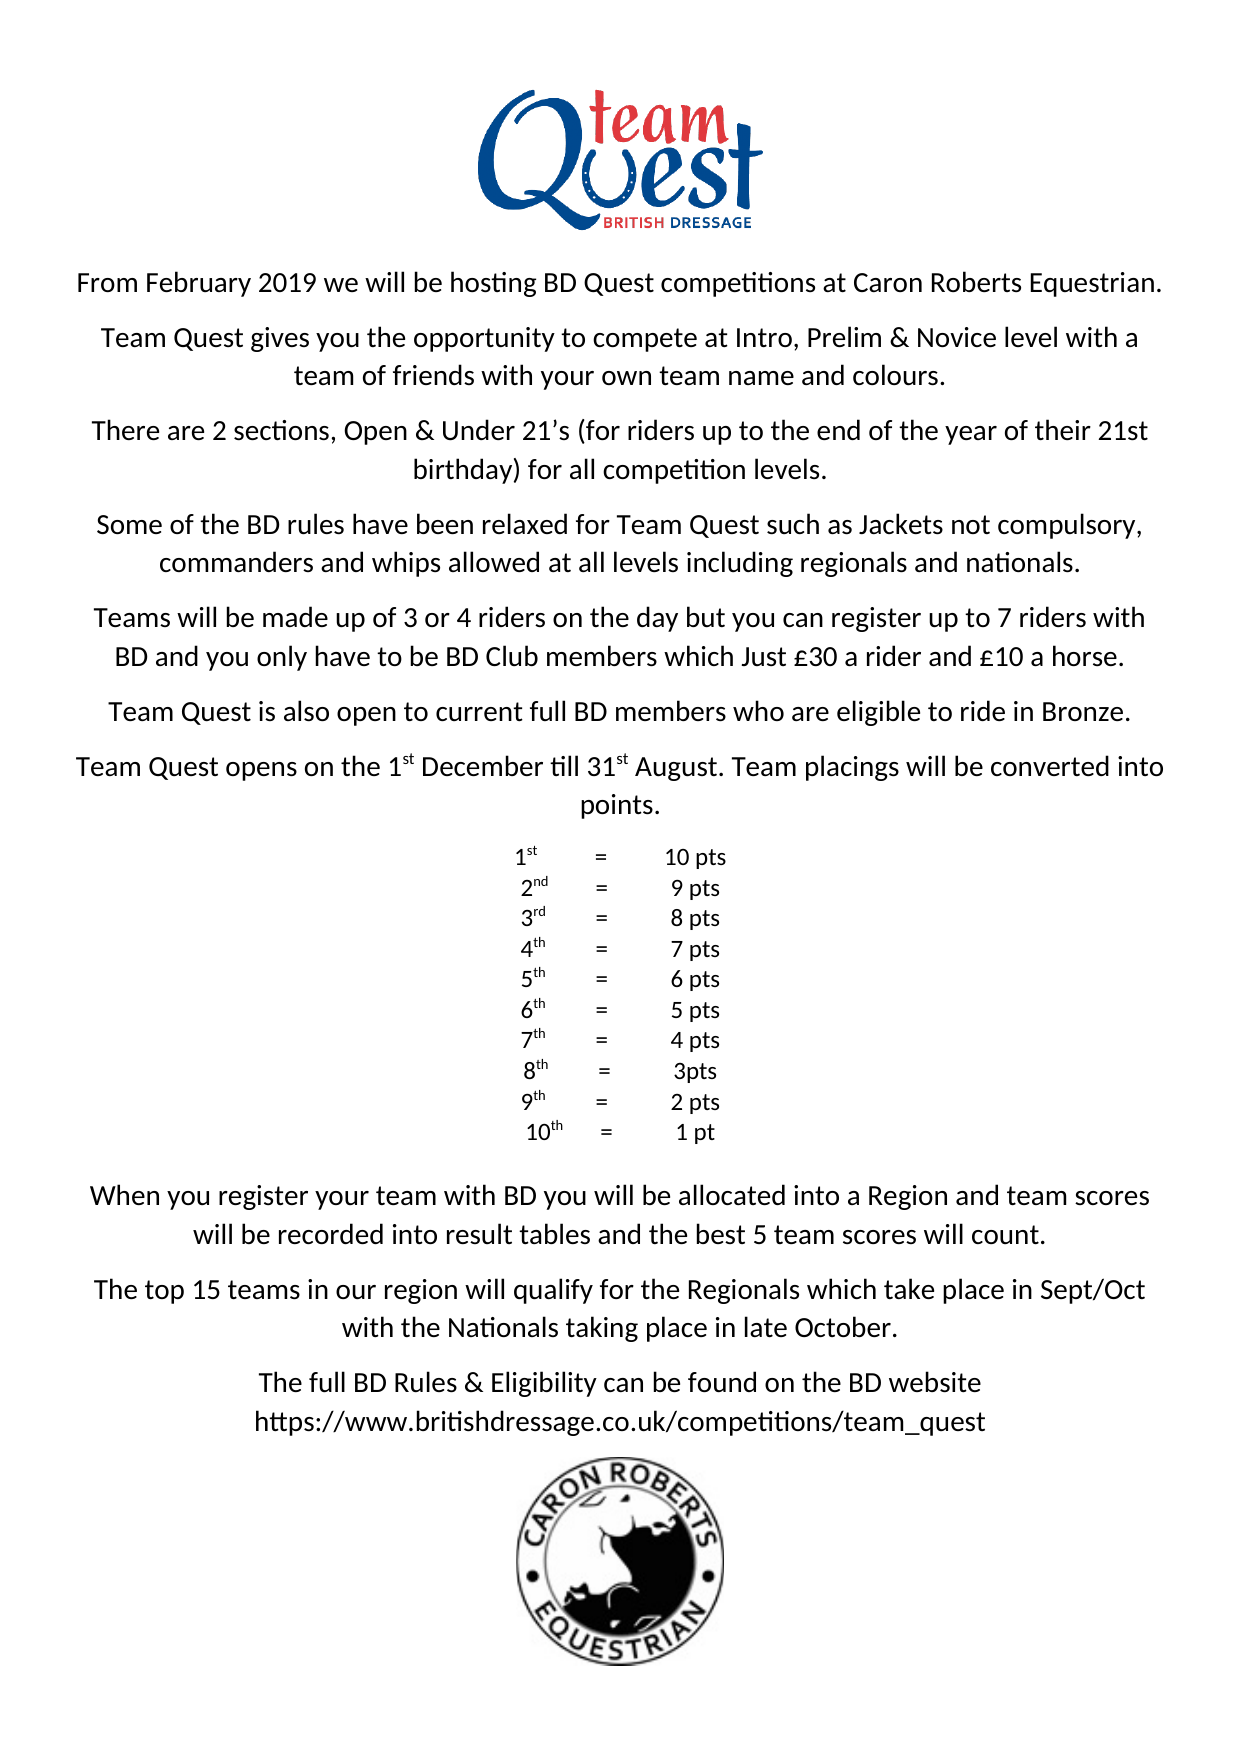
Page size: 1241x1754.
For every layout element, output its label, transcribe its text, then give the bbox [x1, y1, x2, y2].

text 8th = 3pts [75, 1055, 1165, 1086]
text 10th = 1 pt [75, 1116, 1165, 1147]
text From February 2019 we will be hosting BD Quest competitions at Caron Roberts Equestrian. [75, 264, 1165, 299]
picture [516, 1457, 724, 1666]
text Team Quest is also open to current full BD members who are eligible to ride in Bronze. [75, 693, 1165, 728]
text 9th = 2 pts [75, 1086, 1165, 1116]
text There are 2 sections, Open & Under 21’s (for riders up to the end of the year of their 21st birthday) for all competition levels. [75, 412, 1165, 486]
text Teams will be made up of 3 or 4 riders on the day but you can register up to 7 riders with BD and you only have to be BD Club members which Just £30 a rider and £10 a horse. [75, 599, 1165, 673]
text 2nd = 9 pts [75, 872, 1165, 903]
text When you register your team with BD you will be allocated into a Region and team scores will be recorded into result tables and the best 5 team scores will count. [75, 1177, 1165, 1251]
text 3rd = 8 pts [75, 903, 1165, 933]
text The full BD Rules & Eligibility can be found on the BD website https://www.britishdressage.co.uk/competitions/team_quest [75, 1364, 1165, 1438]
text 4th = 7 pts [75, 933, 1165, 964]
text Team Quest gives you the opportunity to compete at Intro, Prelim & Novice level with a team of friends with your own team name and colours. [75, 319, 1165, 393]
text 6th = 5 pts [75, 994, 1165, 1025]
text The top 15 teams in our region will qualify for the Regionals which take place in Sept/Oct with the Nationals taking place in late October. [75, 1271, 1165, 1345]
text 1st = 10 pts [75, 842, 1165, 872]
text Team Quest opens on the 1st December till 31st August. Team placings will be converted into points. [75, 748, 1165, 822]
text 7th = 4 pts [75, 1025, 1165, 1055]
text 5th = 6 pts [75, 964, 1165, 994]
picture [462, 75, 778, 245]
text Some of the BD rules have been relaxed for Team Quest such as Jackets not compulsory, commanders and whips allowed at all levels including regionals and nationals. [75, 506, 1165, 580]
